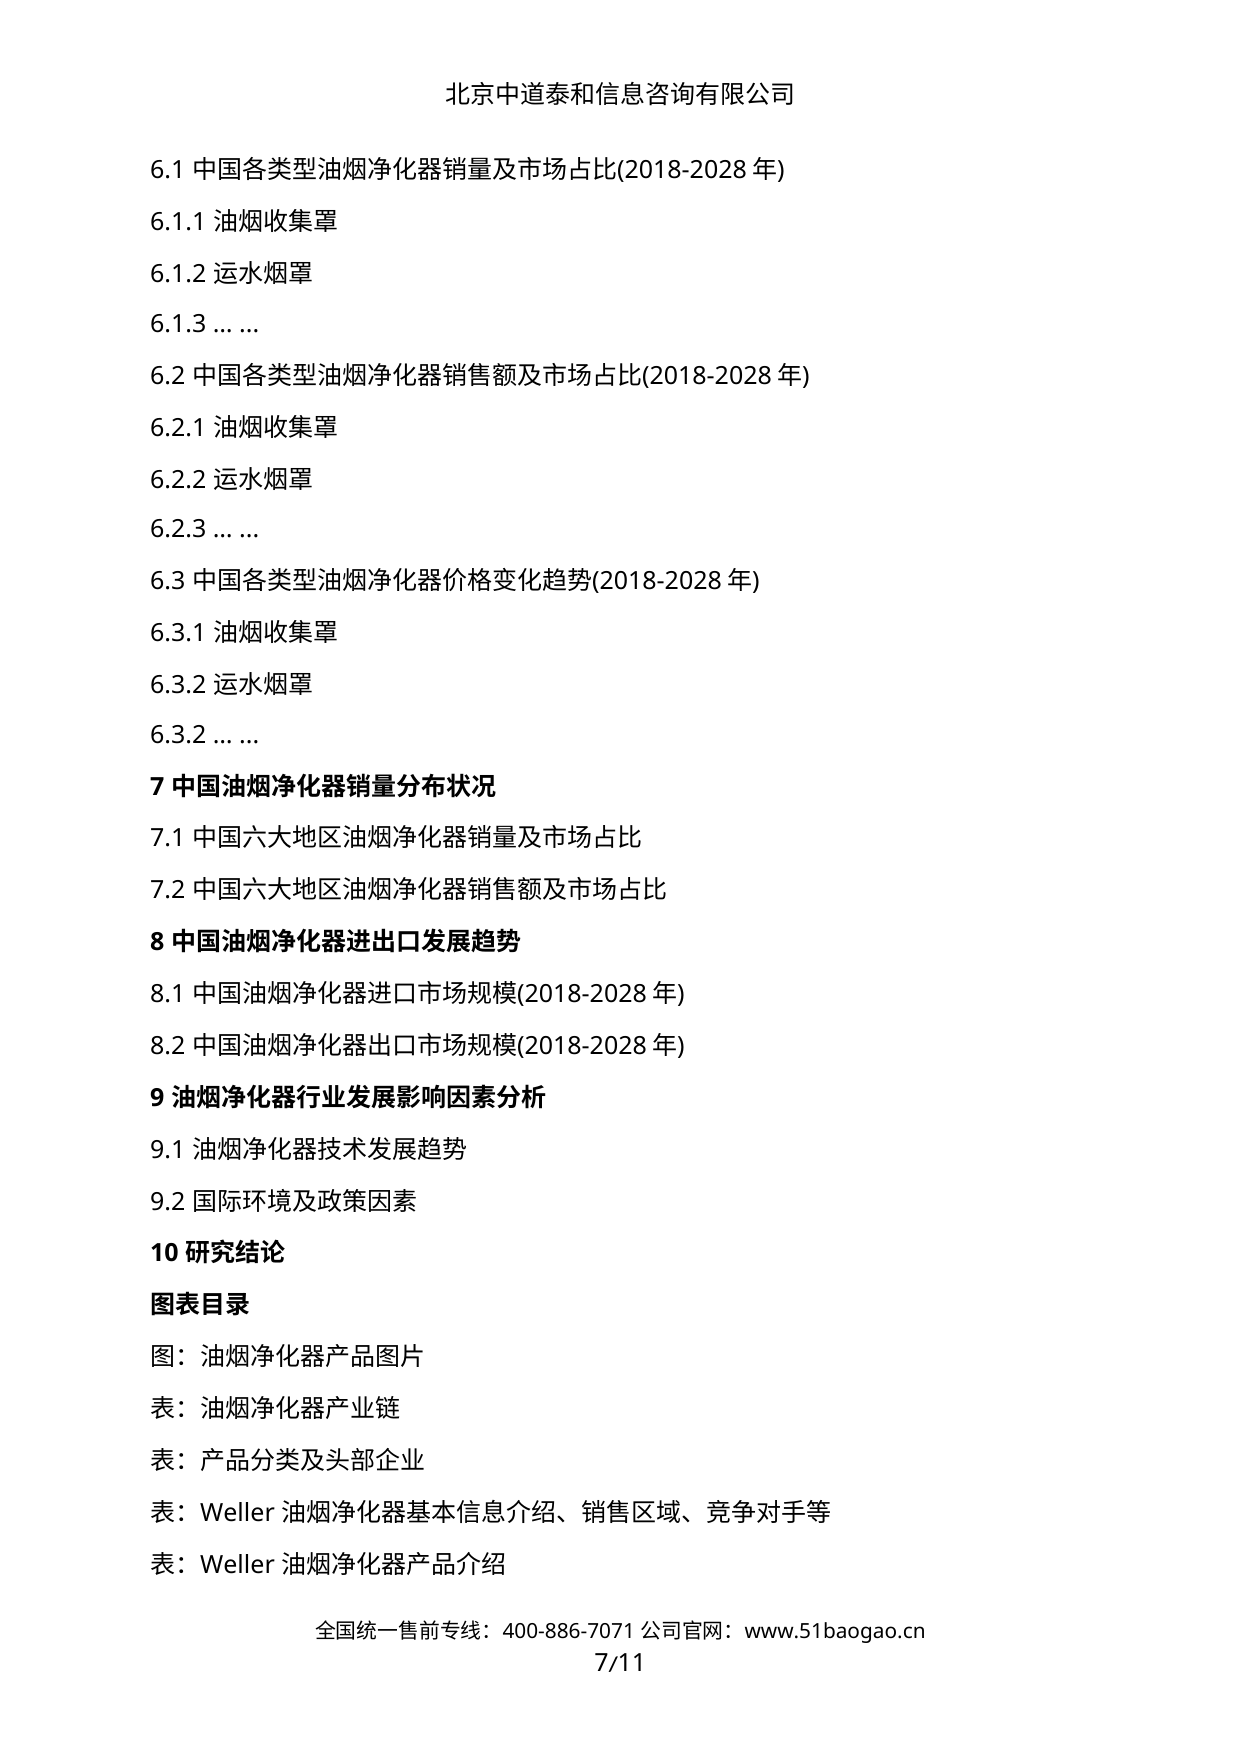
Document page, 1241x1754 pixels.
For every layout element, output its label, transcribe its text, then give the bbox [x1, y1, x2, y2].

text 8 中国油烟净化器进出口发展趋势 [150, 922, 1090, 958]
text 表：Weller 油烟净化器产品介绍 [150, 1544, 1090, 1580]
text 6.2.2 运水烟罩 [150, 459, 1090, 495]
text 6.1.1 油烟收集罩 [150, 202, 1090, 238]
text 9.2 国际环境及政策因素 [150, 1181, 1090, 1217]
text 10 研究结论 [150, 1233, 1090, 1269]
text 表：油烟净化器产业链 [150, 1388, 1090, 1425]
text 7 中国油烟净化器销量分布状况 [150, 766, 1090, 802]
text 6.3.2 运水烟罩 [150, 664, 1090, 701]
text 表：产品分类及头部企业 [150, 1440, 1090, 1477]
text 8.2 中国油烟净化器出口市场规模(2018-2028年) [150, 1025, 1090, 1062]
text 表：Weller 油烟净化器基本信息介绍、销售区域、竞争对手等 [150, 1492, 1090, 1528]
text 6.2.3 … ... [150, 511, 1090, 545]
text 8.1 中国油烟净化器进口市场规模(2018-2028年) [150, 973, 1090, 1010]
text 图表目录 [150, 1285, 1090, 1321]
text 6.1.3 … ... [150, 306, 1090, 340]
text 图：油烟净化器产品图片 [150, 1337, 1090, 1373]
text 6.2.1 油烟收集罩 [150, 407, 1090, 443]
text 9.1 油烟净化器技术发展趋势 [150, 1129, 1090, 1165]
text 6.3.1 油烟收集罩 [150, 612, 1090, 649]
text 6.3 中国各类型油烟净化器价格变化趋势(2018-2028年) [150, 561, 1090, 597]
text 6.2 中国各类型油烟净化器销售额及市场占比(2018-2028年) [150, 355, 1090, 392]
text 7.1 中国六大地区油烟净化器销量及市场占比 [150, 818, 1090, 854]
text 9 油烟净化器行业发展影响因素分析 [150, 1077, 1090, 1113]
text 7.2 中国六大地区油烟净化器销售额及市场占比 [150, 870, 1090, 906]
text 6.1 中国各类型油烟净化器销量及市场占比(2018-2028年) [150, 150, 1090, 186]
text 6.1.2 运水烟罩 [150, 254, 1090, 290]
text 6.3.2 … ... [150, 716, 1090, 750]
